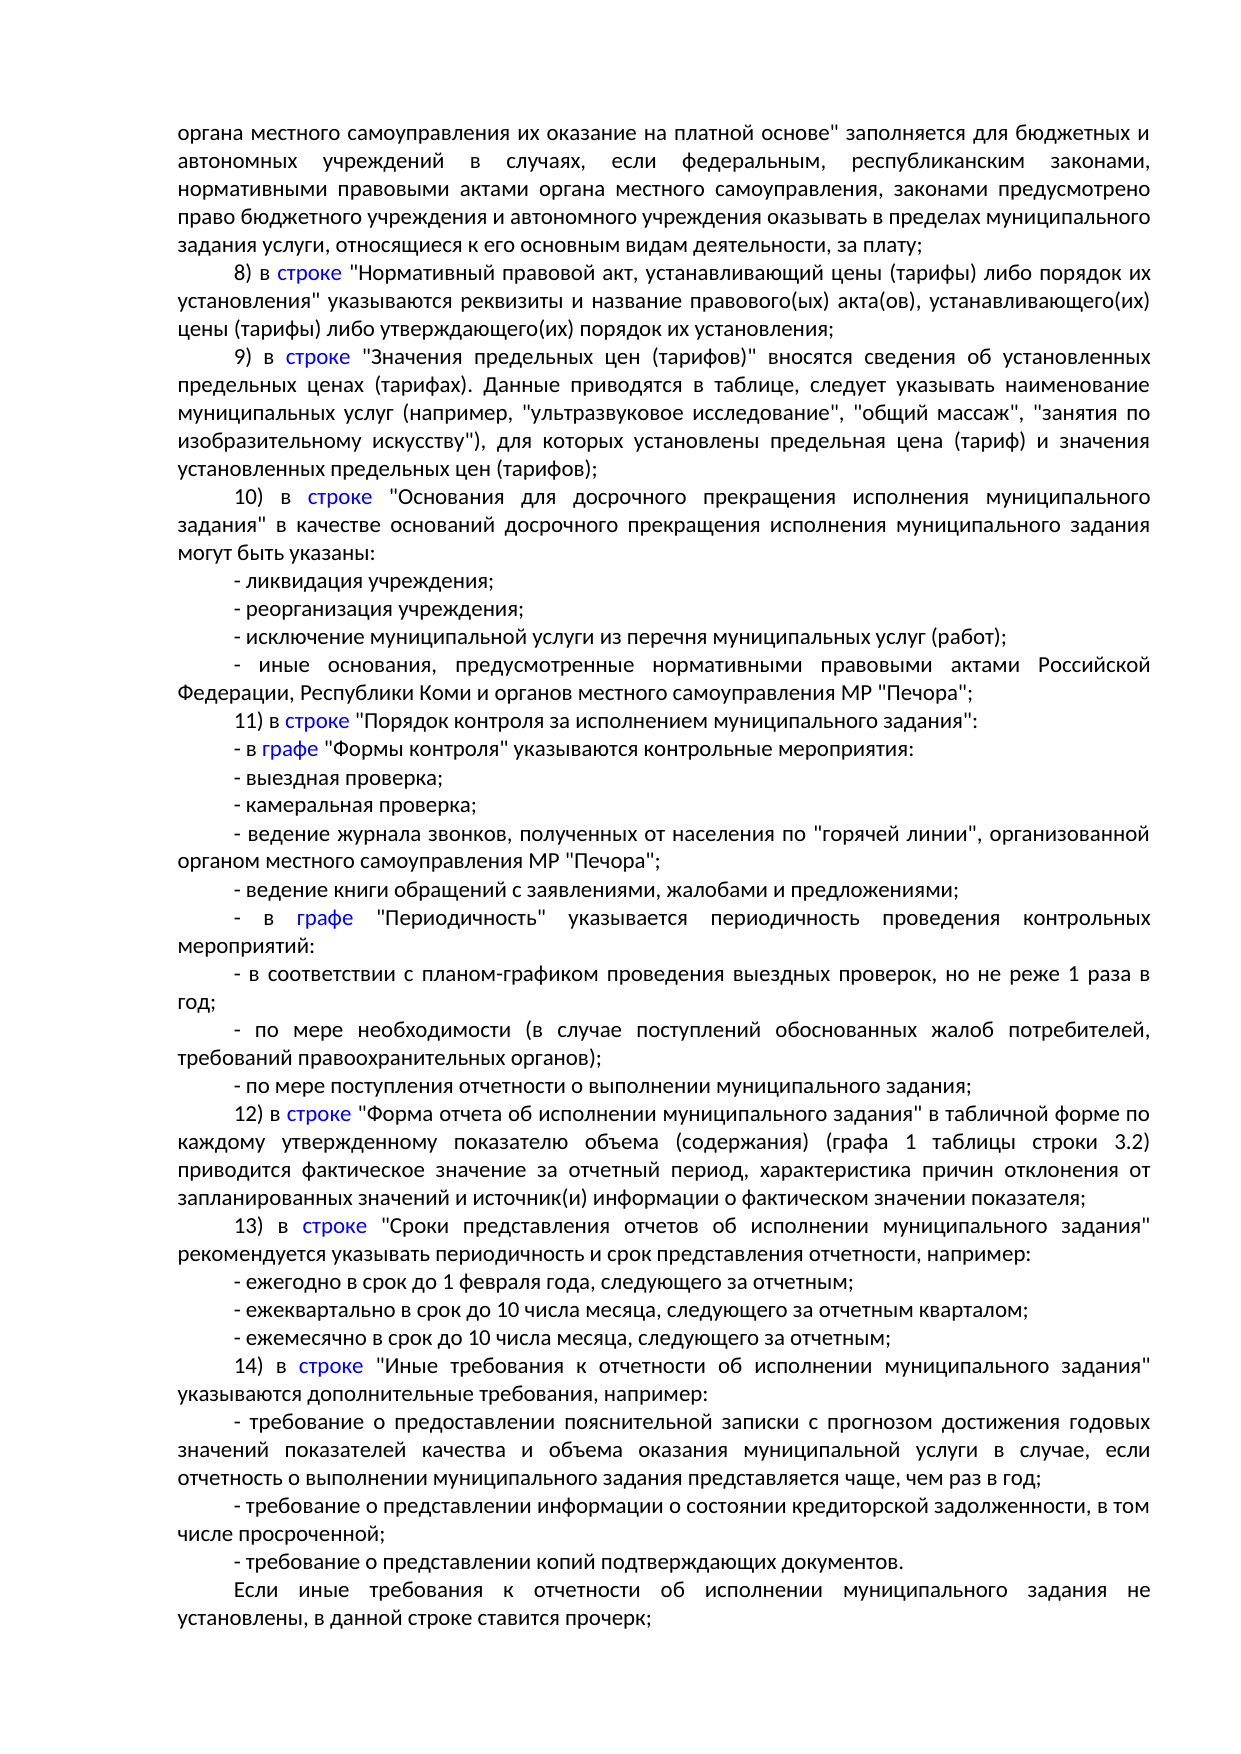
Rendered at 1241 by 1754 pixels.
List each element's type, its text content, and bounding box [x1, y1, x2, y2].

text - иные основания, предусмотренные нормативными правовыми актами Российской Федерации, Республики Коми и органов местного самоуправления МР "Печора"; [177, 651, 1152, 707]
text - в графе "Периодичность" указывается периодичность проведения контрольных мероприятий: [177, 903, 1152, 959]
text - требование о представлении информации о состоянии кредиторской задолженности, в том числе просроченной; [177, 1491, 1152, 1547]
text 10) в строке "Основания для досрочного прекращения исполнения муниципального задания" в качестве оснований досрочного прекращения исполнения муниципального задания могут быть указаны: [177, 482, 1152, 566]
text - ведение журнала звонков, полученных от населения по "горячей линии", организованной органом местного самоуправления МР "Печора"; [177, 819, 1152, 875]
text - исключение муниципальной услуги из перечня муниципальных услуг (работ); [177, 622, 1152, 651]
text - камеральная проверка; [177, 791, 1152, 819]
text - по мере необходимости (в случае поступлений обоснованных жалоб потребителей, требований правоохранительных органов); [177, 1015, 1152, 1071]
text - ежемесячно в срок до 10 числа месяца, следующего за отчетным; [177, 1323, 1152, 1351]
text - ликвидация учреждения; [177, 566, 1152, 594]
text - в графе "Формы контроля" указываются контрольные мероприятия: [177, 734, 1152, 763]
text 14) в строке "Иные требования к отчетности об исполнении муниципального задания" указываются дополнительные требования, например: [177, 1351, 1152, 1407]
text - в соответствии с планом-графиком проведения выездных проверок, но не реже 1 раза в год; [177, 959, 1152, 1015]
text - реорганизация учреждения; [177, 594, 1152, 622]
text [177, 118, 1152, 258]
text - требование о предоставлении пояснительной записки с прогнозом достижения годовых значений показателей качества и объема оказания муниципальной услуги в случае, если отчетность о выполнении муниципального задания представляется чаще, чем раз в год; [177, 1407, 1152, 1491]
text - ежегодно в срок до 1 февраля года, следующего за отчетным; [177, 1267, 1152, 1295]
text 9) в строке "Значения предельных цен (тарифов)" вносятся сведения об установленных предельных ценах (тарифах). Данные приводятся в таблице, следует указывать наименование муниципальных услуг (например, "ультразвуковое исследование", "общий массаж", "занятия по изобразительному искусству"), для которых установлены предельная цена (тариф) и значения установленных предельных цен (тарифов); [177, 342, 1152, 482]
text - ежеквартально в срок до 10 числа месяца, следующего за отчетным кварталом; [177, 1295, 1152, 1323]
text - требование о представлении копий подтверждающих документов. [177, 1547, 1152, 1575]
text 12) в строке "Форма отчета об исполнении муниципального задания" в табличной форме по каждому утвержденному показателю объема (содержания) (графа 1 таблицы строки 3.2) приводится фактическое значение за отчетный период, характеристика причин отклонения от запланированных значений и источник(и) информации о фактическом значении показателя; [177, 1099, 1152, 1211]
text - ведение книги обращений с заявлениями, жалобами и предложениями; [177, 875, 1152, 903]
text - выездная проверка; [177, 763, 1152, 791]
text Если иные требования к отчетности об исполнении муниципального задания не установлены, в данной строке ставится прочерк; [177, 1575, 1152, 1631]
text 8) в строке "Нормативный правовой акт, устанавливающий цены (тарифы) либо порядок их установления" указываются реквизиты и название правового(ых) акта(ов), устанавливающего(их) цены (тарифы) либо утверждающего(их) порядок их установления; [177, 258, 1152, 342]
text 11) в строке "Порядок контроля за исполнением муниципального задания": [177, 707, 1152, 734]
text - по мере поступления отчетности о выполнении муниципального задания; [177, 1071, 1152, 1099]
text 13) в строке "Сроки представления отчетов об исполнении муниципального задания" рекомендуется указывать периодичность и срок представления отчетности, например: [177, 1211, 1152, 1267]
